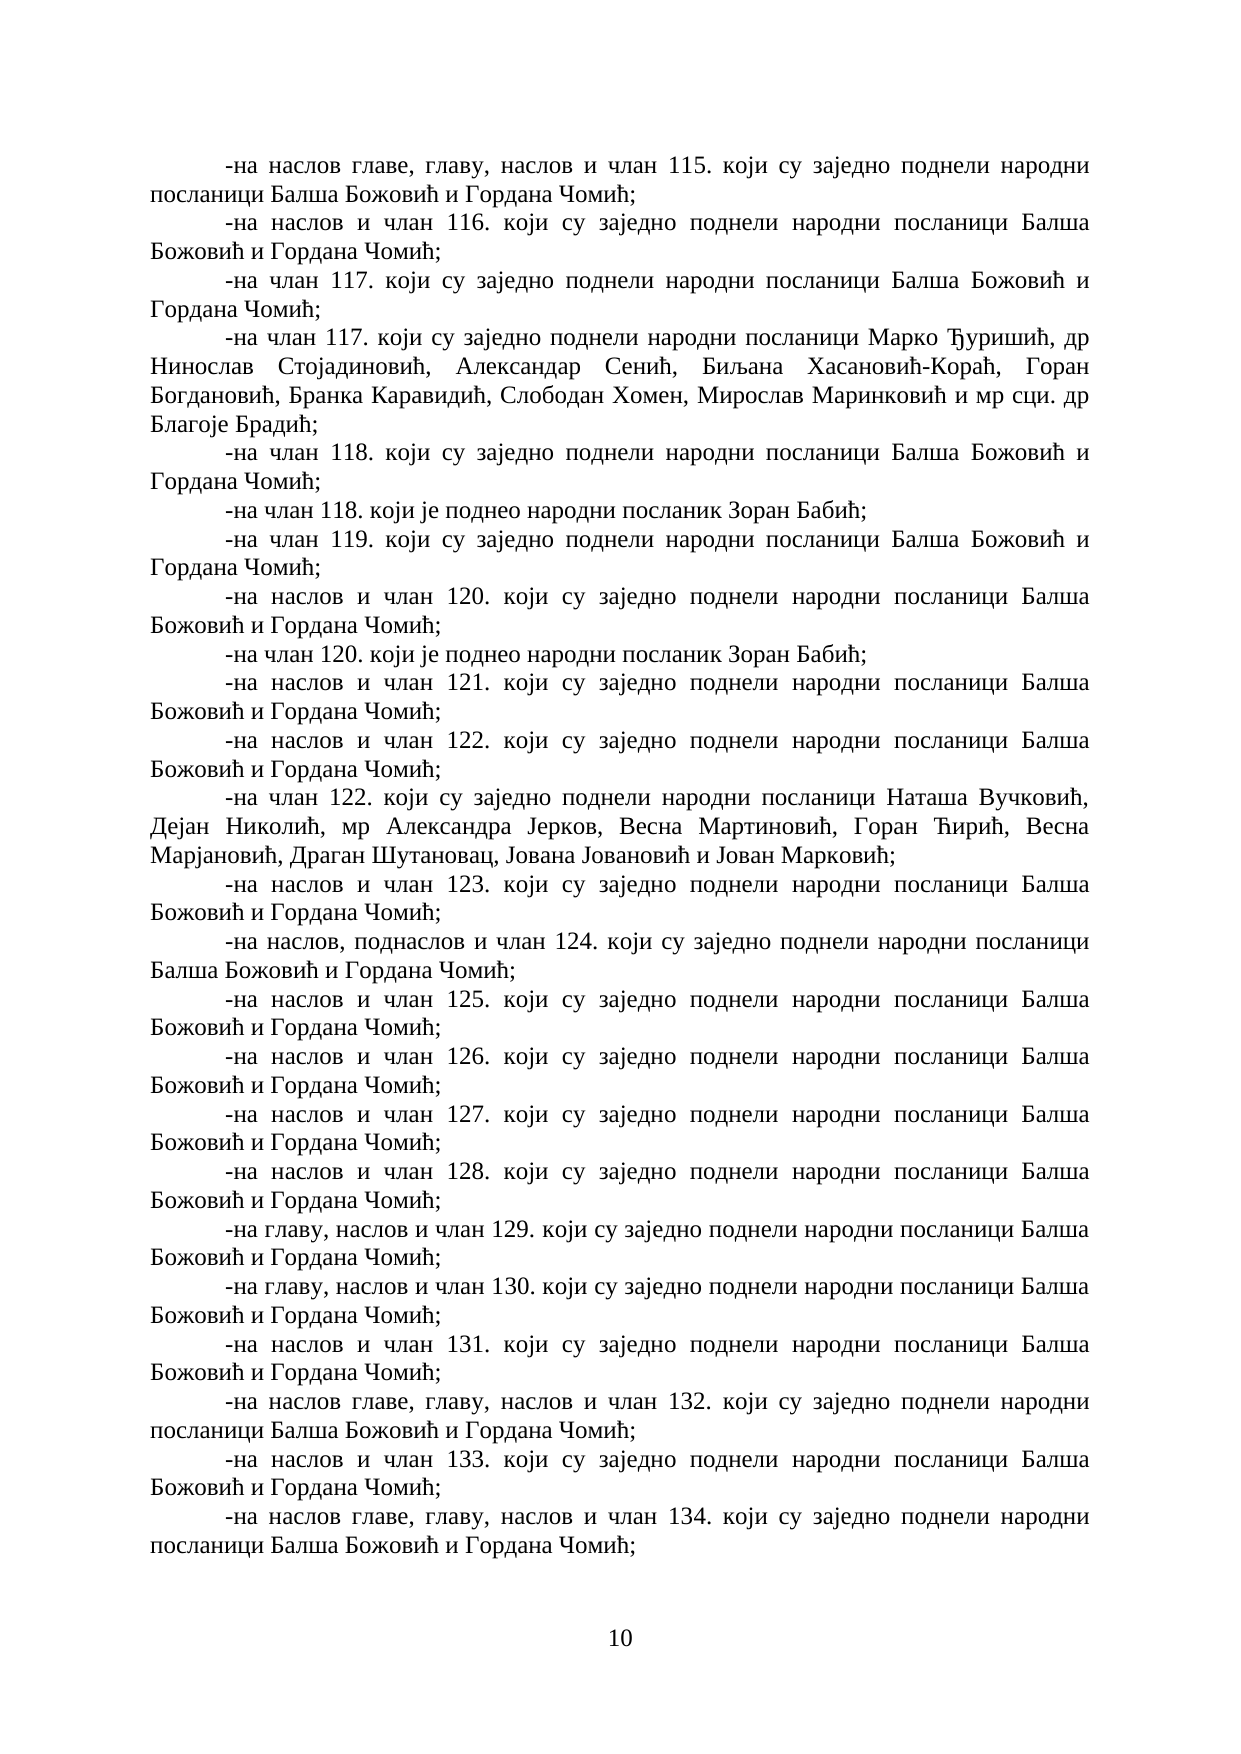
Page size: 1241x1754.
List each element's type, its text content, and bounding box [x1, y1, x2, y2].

text -на члан 122. који су заједно поднели народни посланици Наташа Вучковић, Дејан Николић, мр Александра Јерков, Весна Мартиновић, Горан Ћирић, Весна Марјановић, Драган Шутановац, Јована Јовановић и Јован Марковић; [150, 782, 1090, 869]
text -на наслов и члан 128. који су заједно поднели народни посланици Балша Божовић и Гордана Чомић; [150, 1156, 1090, 1214]
text -на члан 118. који је поднео народни посланик Зоран Бабић; [150, 495, 1090, 524]
text -на наслов, поднаслов и члан 124. који су заједно поднели народни посланици Балша Божовић и Гордана Чомић; [150, 926, 1090, 984]
text -на члан 117. који су заједно поднели народни посланици Балша Божовић и Гордана Чомић; [150, 265, 1090, 322]
text -на наслов и члан 125. који су заједно поднели народни посланици Балша Божовић и Гордана Чомић; [150, 984, 1090, 1041]
text -на главу, наслов и члан 129. који су заједно поднели народни посланици Балша Божовић и Гордана Чомић; [150, 1214, 1090, 1271]
text -на наслов и члан 120. који су заједно поднели народни посланици Балша Божовић и Гордана Чомић; [150, 581, 1090, 639]
text -на наслов главе, главу, наслов и члан 134. који су заједно поднели народни посланици Балша Божовић и Гордана Чомић; [150, 1501, 1090, 1559]
text -на главу, наслов и члан 130. који су заједно поднели народни посланици Балша Божовић и Гордана Чомић; [150, 1271, 1090, 1329]
text -на наслов и члан 131. који су заједно поднели народни посланици Балша Божовић и Гордана Чомић; [150, 1329, 1090, 1386]
text -на наслов и члан 133. који су заједно поднели народни посланици Балша Божовић и Гордана Чомић; [150, 1444, 1090, 1501]
text -на члан 118. који су заједно поднели народни посланици Балша Божовић и Гордана Чомић; [150, 437, 1090, 495]
text -на наслов и члан 123. који су заједно поднели народни посланици Балша Божовић и Гордана Чомић; [150, 869, 1090, 926]
text -на наслов и члан 121. који су заједно поднели народни посланици Балша Божовић и Гордана Чомић; [150, 667, 1090, 725]
text -на наслов главе, главу, наслов и члан 115. који су заједно поднели народни посланици Балша Божовић и Гордана Чомић; [150, 150, 1090, 207]
text -на наслов и члан 127. који су заједно поднели народни посланици Балша Божовић и Гордана Чомић; [150, 1099, 1090, 1156]
text -на члан 120. који је поднео народни посланик Зоран Бабић; [150, 639, 1090, 667]
text -на наслов и члан 122. који су заједно поднели народни посланици Балша Божовић и Гордана Чомић; [150, 725, 1090, 782]
text -на наслов и члан 126. који су заједно поднели народни посланици Балша Божовић и Гордана Чомић; [150, 1041, 1090, 1099]
text -на члан 117. који су заједно поднели народни посланици Марко Ђуришић, др Нинослав Стојадиновић, Александар Сенић, Биљана Хасановић-Кораћ, Горан Богдановић, Бранка Каравидић, Слободан Хомен, Мирослав Маринковић и мр сци. др Благоје Брадић; [150, 322, 1090, 437]
text -на наслов главе, главу, наслов и члан 132. који су заједно поднели народни посланици Балша Божовић и Гордана Чомић; [150, 1386, 1090, 1444]
text -на наслов и члан 116. који су заједно поднели народни посланици Балша Божовић и Гордана Чомић; [150, 207, 1090, 265]
text -на члан 119. који су заједно поднели народни посланици Балша Божовић и Гордана Чомић; [150, 524, 1090, 581]
